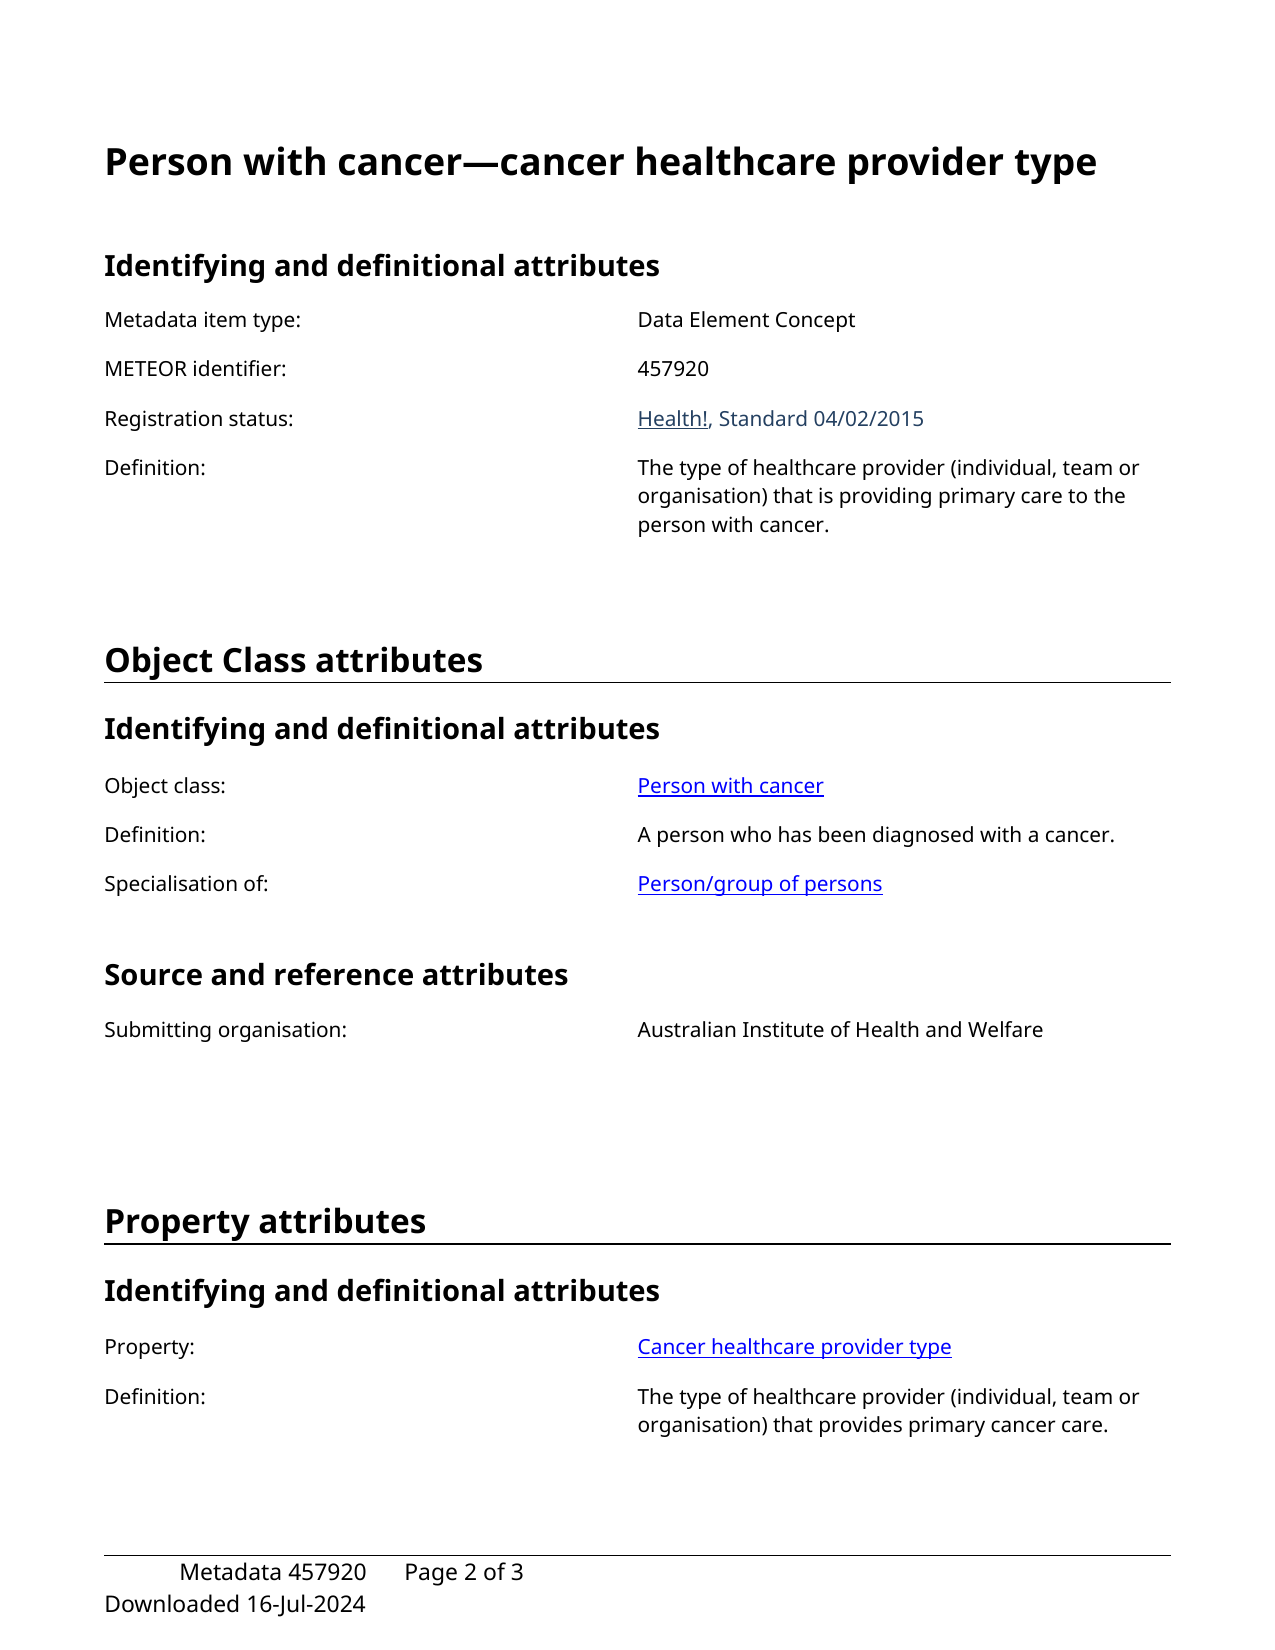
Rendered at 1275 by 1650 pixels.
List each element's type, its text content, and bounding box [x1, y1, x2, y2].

table_cell Person/group of persons [626, 859, 1159, 908]
table_cell Metadata item type: [93, 295, 626, 344]
table_cell Data Element Concept [626, 295, 1159, 344]
table_cell The type of healthcare provider (individual, team or organisation) that provides primary cancer care. [626, 1371, 1159, 1449]
table_header Cancer healthcare provider type [626, 1322, 1159, 1371]
table_cell METEOR identifier: [93, 344, 626, 393]
table_cell Specialisation of: [93, 859, 626, 908]
table_cell Definition: [93, 810, 626, 859]
table_header Identifying and definitional attributes [93, 199, 1159, 295]
table_cell 457920 [626, 344, 1159, 393]
subtitle Identifying and definitional attributes [104, 1270, 1171, 1309]
table_cell A person who has been diagnosed with a cancer. [626, 810, 1159, 859]
table_header Object class: [93, 761, 626, 810]
table_header Property: [93, 1322, 626, 1371]
table_cell Definition: [93, 1371, 626, 1449]
table_cell The type of healthcare provider (individual, team or organisation) that is providing primary care to the person with cancer. [626, 443, 1159, 549]
table_cell Registration status: [93, 394, 626, 443]
subtitle Person with cancer—cancer healthcare provider type [104, 135, 1171, 186]
subtitle Property attributes [104, 1198, 1171, 1243]
table_cell Health!, Standard 04/02/2015 [626, 394, 1159, 443]
subtitle Identifying and definitional attributes [104, 708, 1171, 748]
table_header Person with cancer [626, 761, 1159, 810]
table_cell Submitting organisation: [93, 1004, 626, 1110]
table_cell Definition: [93, 443, 626, 549]
table_cell Australian Institute of Health and Welfare [626, 1004, 1159, 1110]
table_cell Source and reference attributes [93, 908, 1159, 1004]
subtitle Object Class attributes [104, 636, 1171, 682]
